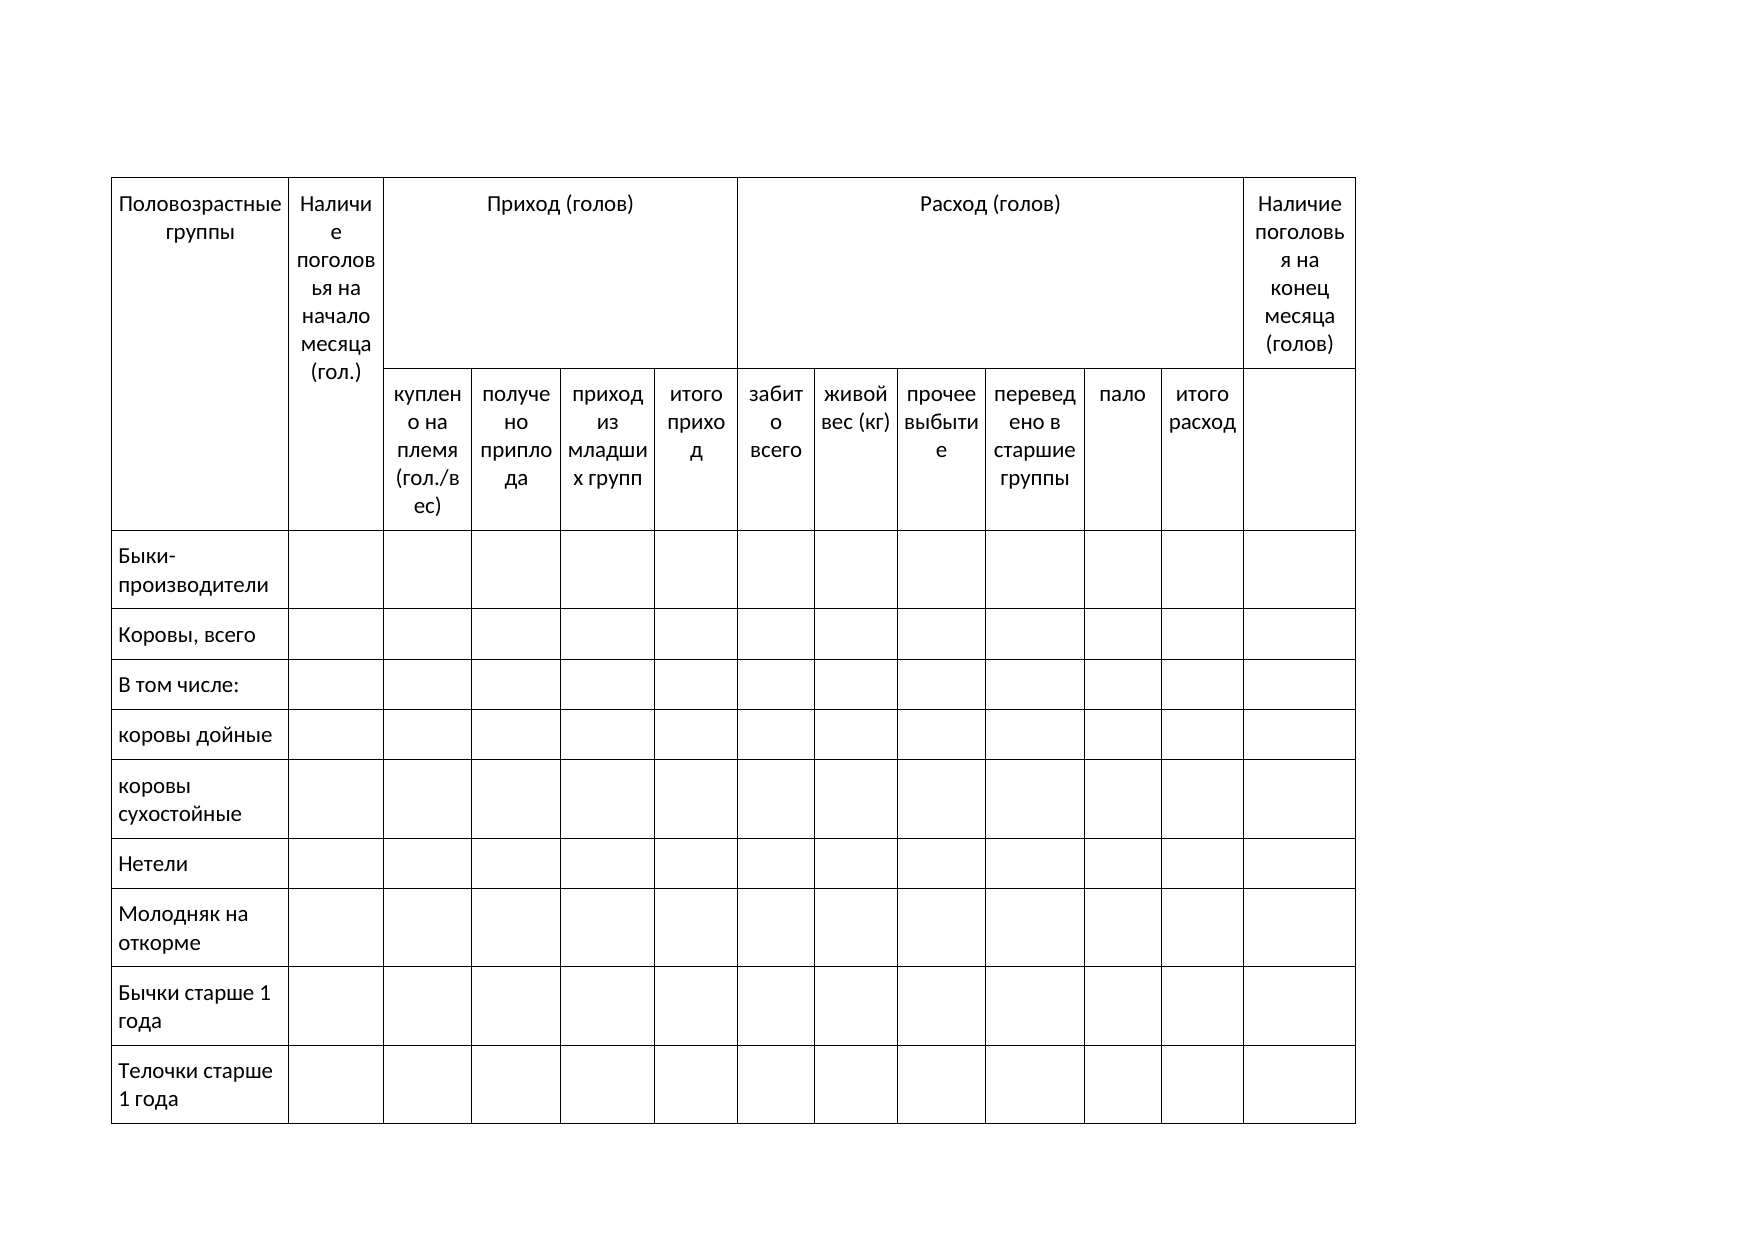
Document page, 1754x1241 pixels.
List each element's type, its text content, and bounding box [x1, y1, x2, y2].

table_cell [1085, 531, 1161, 608]
table_cell [561, 839, 654, 888]
table_header Наличие поголовья на конец месяца (голов) [1244, 178, 1355, 368]
table_cell [1085, 967, 1161, 1044]
table_cell [1162, 889, 1243, 966]
table_cell забито всего [738, 369, 814, 530]
table_cell [738, 1046, 814, 1123]
table_cell [986, 660, 1084, 709]
table_cell Коровы, всего [112, 609, 288, 659]
table_header Половозрастные группы [112, 178, 288, 530]
table_cell [815, 531, 897, 608]
table_cell [1162, 710, 1243, 759]
table_cell [738, 889, 814, 966]
table_cell [472, 839, 560, 888]
table_cell [289, 609, 383, 659]
table_cell [738, 609, 814, 659]
table_cell [1244, 710, 1355, 759]
table_cell [289, 531, 383, 608]
table_cell [986, 609, 1084, 659]
table_cell [472, 660, 560, 709]
table_cell [655, 609, 737, 659]
table_cell [898, 889, 985, 966]
table_cell [815, 710, 897, 759]
table_cell [898, 967, 985, 1044]
table_cell [1244, 531, 1355, 608]
table_cell Быки-производители [112, 531, 288, 608]
table_cell [815, 760, 897, 838]
table_cell итого приход [655, 369, 737, 530]
table_cell [986, 531, 1084, 608]
table_cell пало [1085, 369, 1161, 530]
table_cell [815, 967, 897, 1044]
table_cell [898, 760, 985, 838]
table_cell [738, 839, 814, 888]
table_cell [986, 710, 1084, 759]
table_header Наличие поголовья на начало месяца (гол.) [289, 178, 383, 530]
table_cell [986, 889, 1084, 966]
table_cell В том числе: [112, 660, 288, 709]
table_cell [655, 710, 737, 759]
table_cell [815, 839, 897, 888]
table_cell переведено в старшие группы [986, 369, 1084, 530]
table_cell [1085, 1046, 1161, 1123]
table_cell [1244, 609, 1355, 659]
table_cell [655, 889, 737, 966]
table_cell [1244, 1046, 1355, 1123]
table_cell [561, 710, 654, 759]
table_cell получено приплода [472, 369, 560, 530]
table_cell [1244, 660, 1355, 709]
table_cell [738, 660, 814, 709]
table_cell [289, 710, 383, 759]
table_cell [289, 760, 383, 838]
table_cell [898, 710, 985, 759]
table_cell [1244, 760, 1355, 838]
table_cell [384, 531, 471, 608]
table_cell [289, 660, 383, 709]
table_cell [986, 839, 1084, 888]
table_cell приход из младших групп [561, 369, 654, 530]
table_cell [472, 609, 560, 659]
table_cell [738, 531, 814, 608]
table_cell [655, 660, 737, 709]
table_header Приход (голов) [384, 178, 737, 368]
table_cell [1244, 839, 1355, 888]
table_cell [384, 967, 471, 1044]
table_cell [384, 839, 471, 888]
table_cell [1244, 369, 1355, 530]
table_cell [986, 967, 1084, 1044]
table_cell [1085, 660, 1161, 709]
table_cell [472, 760, 560, 838]
table_cell [655, 531, 737, 608]
table_cell Нетели [112, 839, 288, 888]
table_cell [561, 531, 654, 608]
table_cell [1085, 889, 1161, 966]
table_cell [898, 839, 985, 888]
table_cell [655, 1046, 737, 1123]
table_cell прочее выбытие [898, 369, 985, 530]
table_cell Молодняк на откорме [112, 889, 288, 966]
table_cell [1162, 839, 1243, 888]
table_cell [1244, 889, 1355, 966]
table_cell [1162, 760, 1243, 838]
table_cell [384, 660, 471, 709]
table_cell [655, 760, 737, 838]
table_cell [561, 660, 654, 709]
table_cell [898, 531, 985, 608]
table_cell [1162, 609, 1243, 659]
table_cell [655, 839, 737, 888]
table_cell куплено на племя (гол./вес) [384, 369, 471, 530]
table_cell [472, 967, 560, 1044]
table_cell [1162, 660, 1243, 709]
table_cell [738, 967, 814, 1044]
table_cell [561, 760, 654, 838]
table_cell Телочки старше 1 года [112, 1046, 288, 1123]
table_cell [655, 967, 737, 1044]
table_cell [898, 1046, 985, 1123]
table_cell [384, 760, 471, 838]
table_cell коровы дойные [112, 710, 288, 759]
table_cell [898, 660, 985, 709]
table_cell [1085, 710, 1161, 759]
table_cell [472, 1046, 560, 1123]
table_cell [1085, 609, 1161, 659]
table_cell [472, 889, 560, 966]
table_cell [561, 1046, 654, 1123]
table_cell [815, 889, 897, 966]
table_cell [384, 889, 471, 966]
table_cell итого расход [1162, 369, 1243, 530]
table_cell [815, 660, 897, 709]
table_cell [738, 710, 814, 759]
table_cell [472, 710, 560, 759]
table_cell [472, 531, 560, 608]
table_cell [384, 710, 471, 759]
table_cell [561, 609, 654, 659]
table_cell [1085, 760, 1161, 838]
table_cell [384, 1046, 471, 1123]
table_header Расход (голов) [738, 178, 1243, 368]
table_cell [898, 609, 985, 659]
table_cell [1162, 531, 1243, 608]
table_cell живой вес (кг) [815, 369, 897, 530]
table_cell Бычки старше 1 года [112, 967, 288, 1044]
table_cell [986, 1046, 1084, 1123]
table_cell [289, 889, 383, 966]
table_cell [289, 839, 383, 888]
table_cell [561, 967, 654, 1044]
table_cell [289, 1046, 383, 1123]
table_cell коровы сухостойные [112, 760, 288, 838]
table_cell [289, 967, 383, 1044]
table_cell [1162, 1046, 1243, 1123]
table_cell [561, 889, 654, 966]
table_cell [986, 760, 1084, 838]
table_cell [1244, 967, 1355, 1044]
table_cell [1162, 967, 1243, 1044]
table_cell [815, 1046, 897, 1123]
table_cell [384, 609, 471, 659]
table_cell [738, 760, 814, 838]
table_cell [1085, 839, 1161, 888]
table_cell [815, 609, 897, 659]
